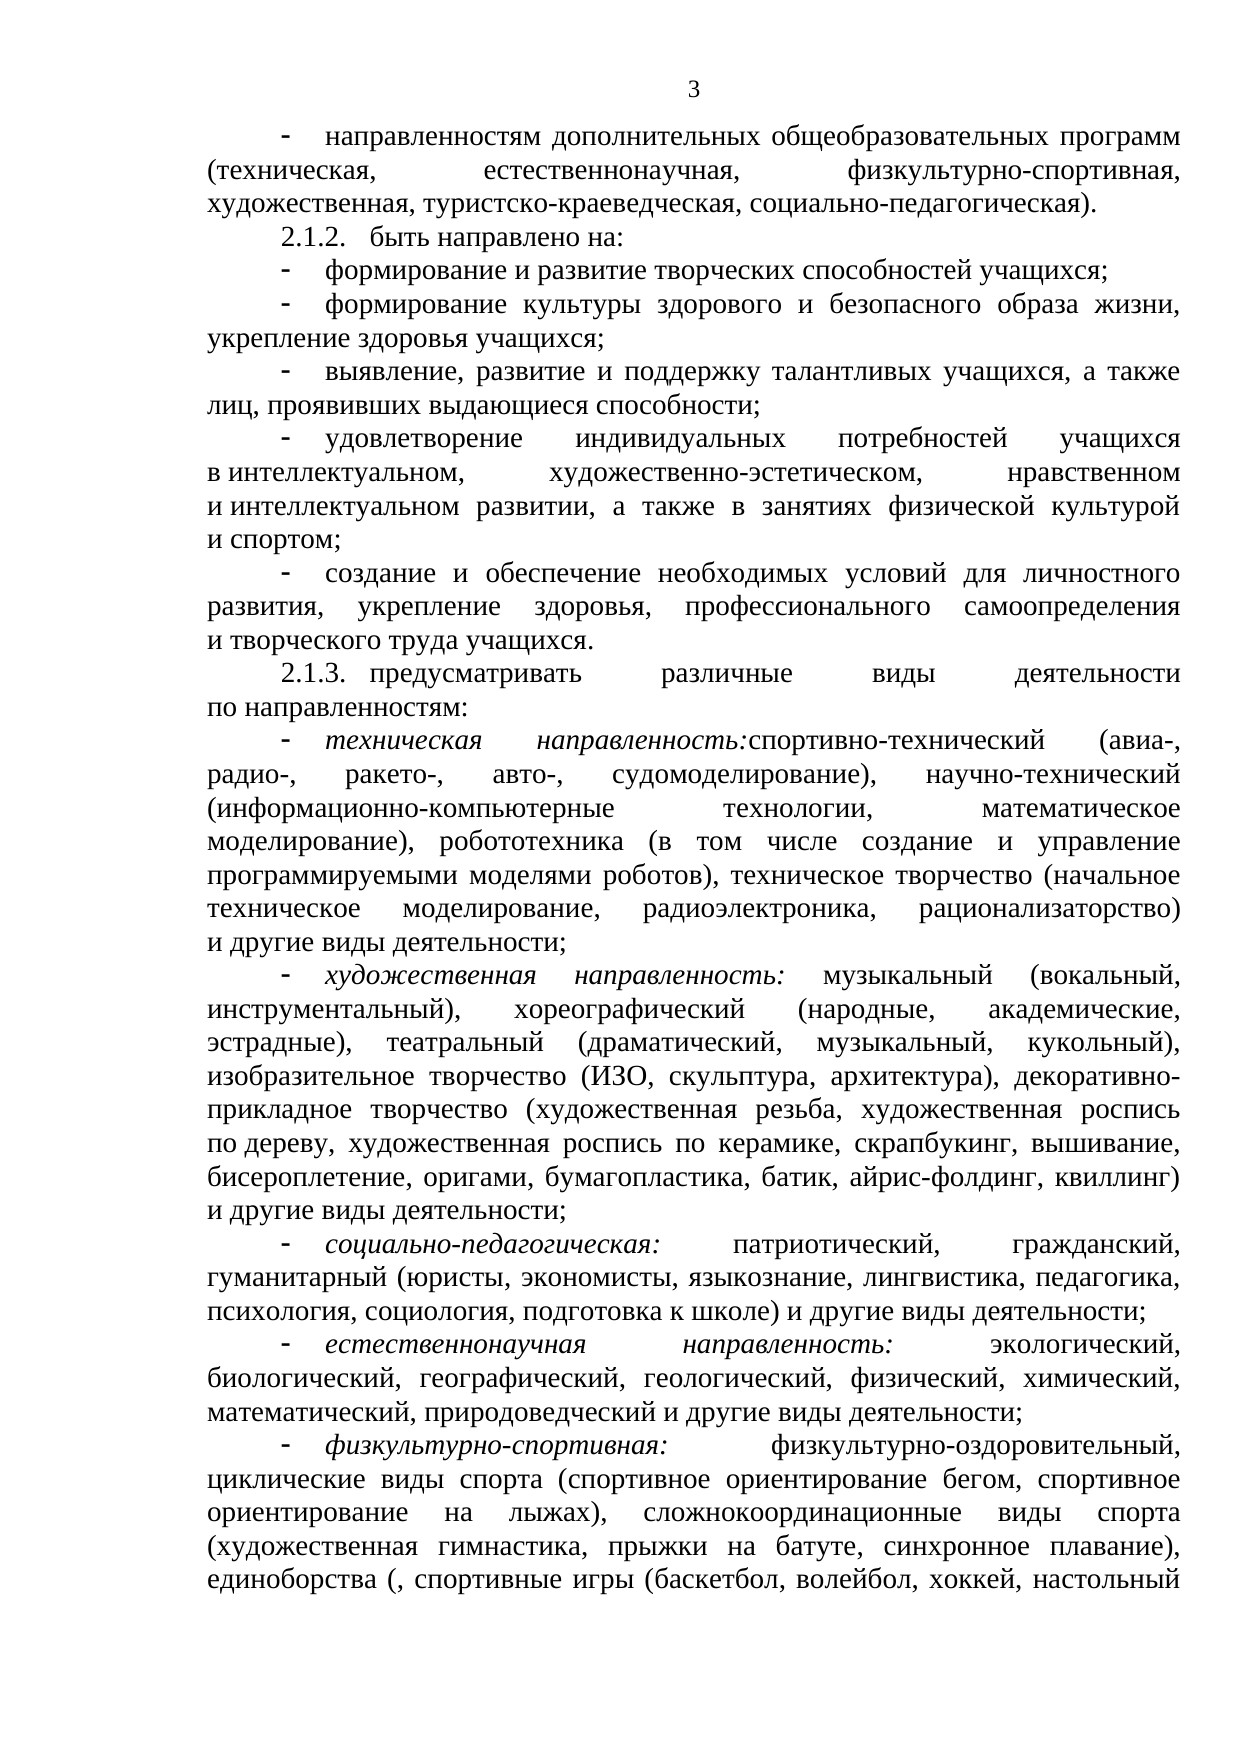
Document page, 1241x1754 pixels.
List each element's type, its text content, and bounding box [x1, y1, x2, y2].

list естественнонаучная направленность: экологический, биологический, географический, геологический, физический, химический, математический, природоведческий и другие виды деятельности; [207, 1327, 1181, 1427]
list социально-педагогическая: патриотический, гражданский, гуманитарный (юристы, экономисты, языкознание, лингвистика, педагогика, психология, социология, подготовка к школе) и другие виды деятельности; [207, 1226, 1181, 1327]
list художественная направленность: музыкальный (вокальный, инструментальный), хореографический (народные, академические, эстрадные), театральный (драматический, музыкальный, кукольный), изобразительное творчество (ИЗО, скульптура, архитектура), декоративно-прикладное творчество (художественная резьба, художественная роспись по дереву, художественная роспись по керамике, скрапбукинг, вышивание, бисероплетение, оригами, бумагопластика, батик, айрис-фолдинг, квиллинг) и другие виды деятельности; [207, 957, 1181, 1226]
list формирование культуры здорового и безопасного образа жизни, укрепление здоровья учащихся; [207, 286, 1181, 353]
list техническая направленность:спортивно-технический (авиа-, радио-, ракето-, авто-, судомоделирование), научно-технический (информационно-компьютерные технологии, математическое моделирование), робототехника (в том числе создание и управление программируемыми моделями роботов), техническое творчество (начальное техническое моделирование, радиоэлектроника, рационализаторство) и другие виды деятельности; [207, 722, 1181, 957]
text 2.1.3. предусматривать различные виды деятельности по направленностям: [207, 655, 1181, 722]
list формирование и развитие творческих способностей учащихся; [207, 252, 1181, 286]
list создание и обеспечение необходимых условий для личностного развития, укрепление здоровья, профессионального самоопределения и творческого труда учащихся. [207, 555, 1181, 655]
text 2.1.2. быть направлено на: [207, 219, 1181, 252]
list направленностям дополнительных общеобразовательных программ (техническая, естественнонаучная, физкультурно-спортивная, художественная, туристско-краеведческая, социально-педагогическая). [207, 118, 1181, 219]
list удовлетворение индивидуальных потребностей учащихся в интеллектуальном, художественно-эстетическом, нравственном и интеллектуальном развитии, а также в занятиях физической культурой и спортом; [207, 420, 1181, 555]
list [207, 1427, 1181, 1595]
list выявление, развитие и поддержку талантливых учащихся, а также лиц, проявивших выдающиеся способности; [207, 353, 1181, 420]
